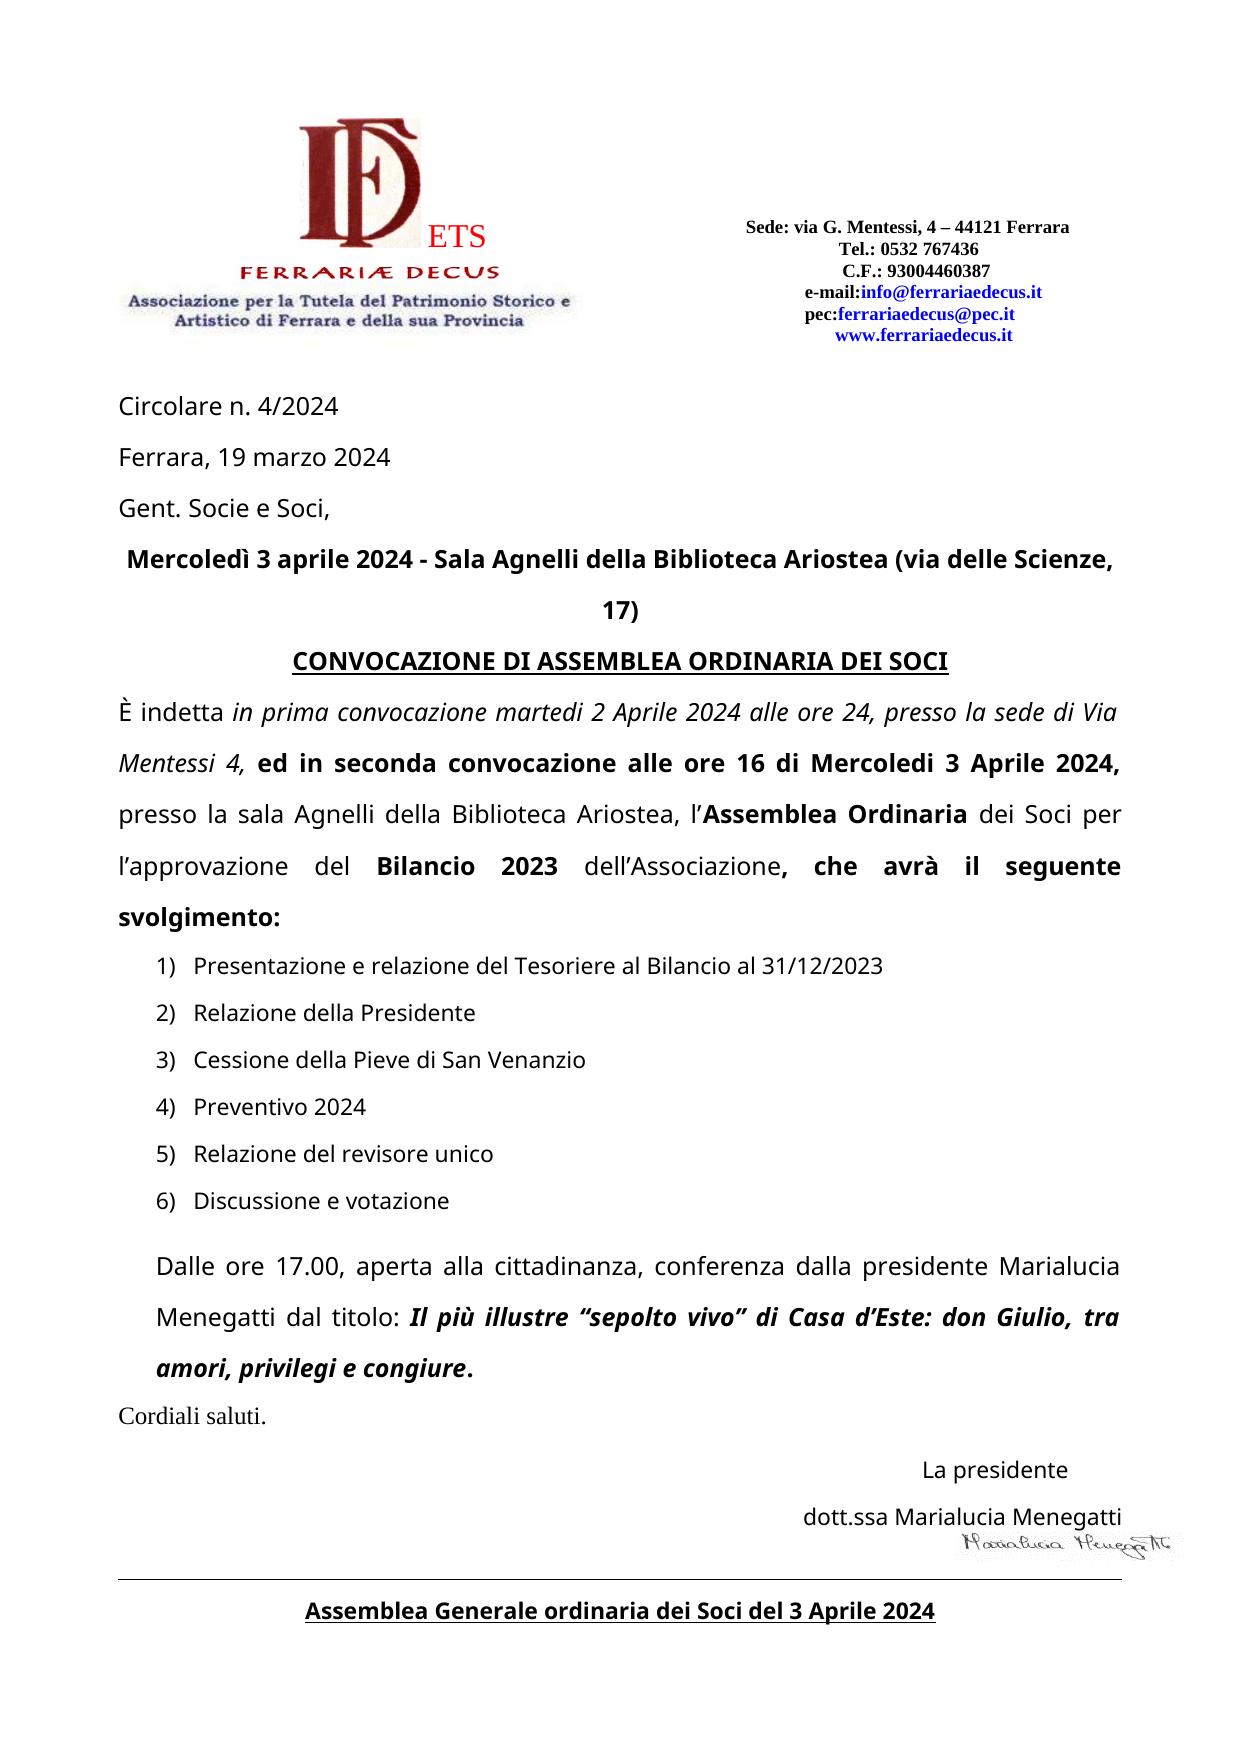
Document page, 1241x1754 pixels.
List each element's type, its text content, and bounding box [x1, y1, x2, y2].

list Relazione del revisore unico [156, 1138, 1122, 1169]
text La presidente [118, 1454, 1122, 1485]
text Gent. Socie e Soci, [118, 491, 1122, 525]
text www.ferrariaedecus.it [769, 324, 1182, 346]
text È indetta in prima convocazione martedi 2 Aprile 2024 alle ore 24, presso la sede di Via Mentessi 4, ed in seconda convocazione alle ore 16 di Mercoledi 3 Aprile 2024, presso la sala Agnelli della Biblioteca Ariostea, l’Assemblea Ordinaria dei Soci per l’approvazione del Bilancio 2023 dell’Associazione, che avrà il seguente svolgimento: [118, 695, 1122, 933]
text Mercoledì 3 aprile 2024 - Sala Agnelli della Biblioteca Ariostea (via delle Scienze, 17) [118, 542, 1122, 627]
text Circolare n. 4/2024 [118, 389, 1122, 423]
text Sede: via G. Mentessi, 4 – 44121 Ferrara [746, 216, 1163, 238]
list Relazione della Presidente [156, 997, 1122, 1028]
text Assemblea Generale ordinaria dei Soci del 3 Aprile 2024 [118, 1595, 1122, 1627]
picture [118, 262, 583, 363]
text C.F.: 93004460387 [804, 259, 1122, 281]
picture [953, 1527, 1187, 1562]
text Ferrara, 19 marzo 2024 [118, 440, 1122, 474]
text Tel.: 0532 767436 [804, 238, 1122, 259]
text dott.ssa Marialucia Menegatti [118, 1501, 1122, 1532]
list Preventivo 2024 [156, 1091, 1122, 1122]
list Discussione e votazione [156, 1184, 1122, 1216]
text pec:ferrariaedecus@pec.it [804, 303, 1182, 324]
picture [299, 118, 422, 248]
text CONVOCAZIONE DI ASSEMBLEA ORDINARIA DEI SOCI [118, 644, 1122, 678]
text Dalle ore 17.00, aperta alla cittadinanza, conferenza dalla presidente Marialucia Menegatti dal titolo: Il più illustre “sepolto vivo” di Casa d’Este: don Giulio, tra amori, privilegi e congiure. [156, 1248, 1122, 1384]
text Cordiali saluti. [118, 1401, 1122, 1430]
list Presentazione e relazione del Tesoriere al Bilancio al 31/12/2023 [156, 950, 1122, 981]
list Cessione della Pieve di San Venanzio [156, 1044, 1122, 1075]
text e-mail:info@ferrariaedecus.it [804, 281, 1182, 303]
